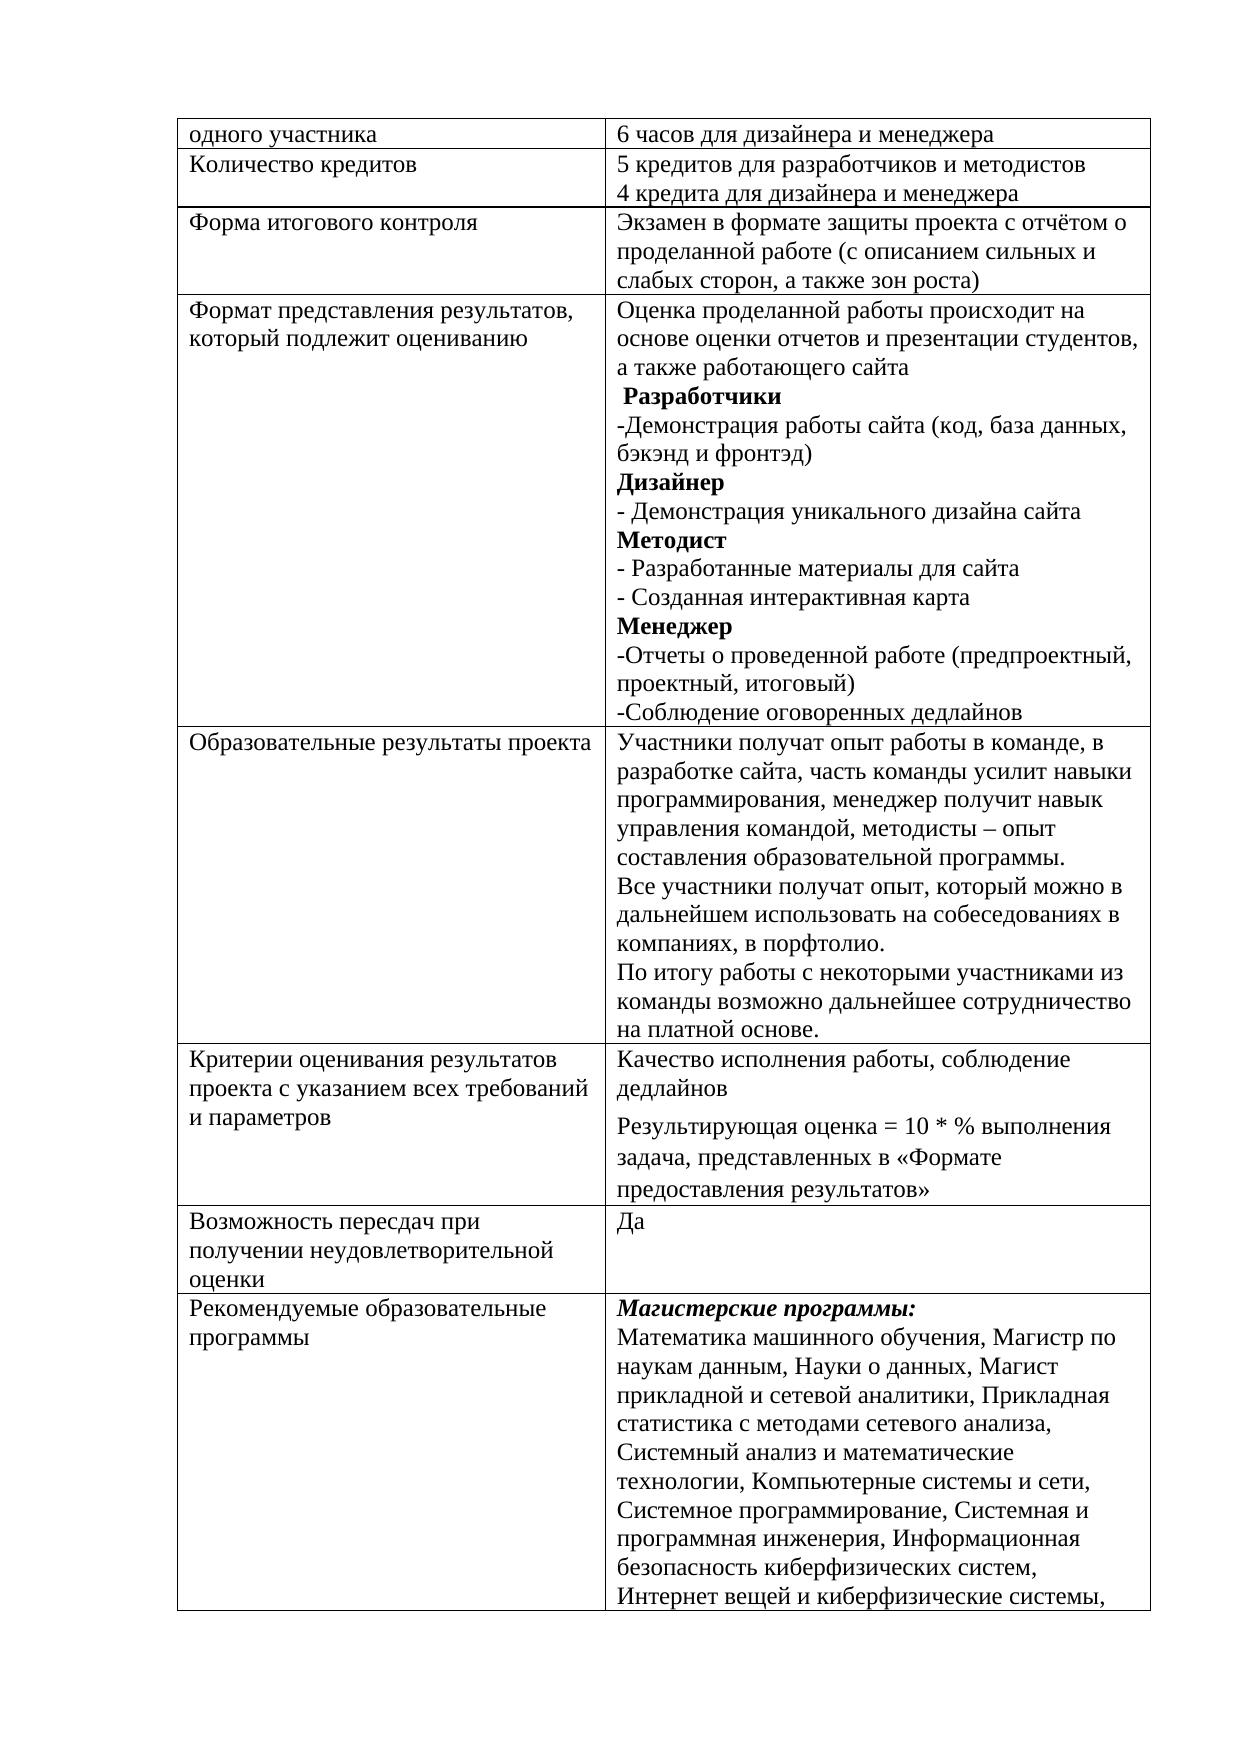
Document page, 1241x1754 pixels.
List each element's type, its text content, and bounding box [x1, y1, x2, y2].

table_cell Критерии оценивания результатов проекта с указанием всех требований и параметров [178, 1044, 605, 1205]
table_cell Участники получат опыт работы в команде, в разработке сайта, часть команды усилит навыки программирования, менеджер получит навык управления командой, методисты – опыт составления образовательной программы. Все участники получат опыт, который можно в дальнейшем использовать на собеседованиях в компаниях, в порфтолио. По итогу работы с некоторыми участниками из команды возможно дальнейшее сотрудничество на платной основе. [606, 727, 1150, 1043]
table_cell Форма итогового контроля [178, 208, 605, 294]
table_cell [178, 1294, 605, 1610]
table_cell Количество кредитов [178, 149, 605, 206]
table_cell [606, 119, 1150, 148]
table_cell Качество исполнения работы, соблюдение дедлайнов Результирующая оценка = 10 * % выполнения задача, представленных в «Формате предоставления результатов» [606, 1044, 1150, 1205]
table_cell Экзамен в формате защиты проекта с отчётом о проделанной работе (с описанием сильных и слабых сторон, а также зон роста) [606, 208, 1150, 294]
table_cell Возможность пересдач при получении неудовлетворительной оценки [178, 1206, 605, 1292]
table_cell 5 кредитов для разработчиков и методистов 4 кредита для дизайнера и менеджера [606, 149, 1150, 206]
table_cell Да [606, 1206, 1150, 1292]
table_cell Оценка проделанной работы происходит на основе оценки отчетов и презентации студентов, а также работающего сайта Разработчики -Демонстрация работы сайта (код, база данных, бэкэнд и фронтэд) Дизайнер - Демонстрация уникального дизайна сайта Методист - Разработанные материалы для сайта - Созданная интерактивная карта Менеджер -Отчеты о проведенной работе (предпроектный, проектный, итоговый) -Соблюдение оговоренных дедлайнов [606, 295, 1150, 726]
table_cell Образовательные результаты проекта [178, 727, 605, 1043]
table_cell Формат представления результатов, который подлежит оцениванию [178, 295, 605, 726]
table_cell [606, 1294, 1150, 1610]
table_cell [178, 119, 605, 148]
